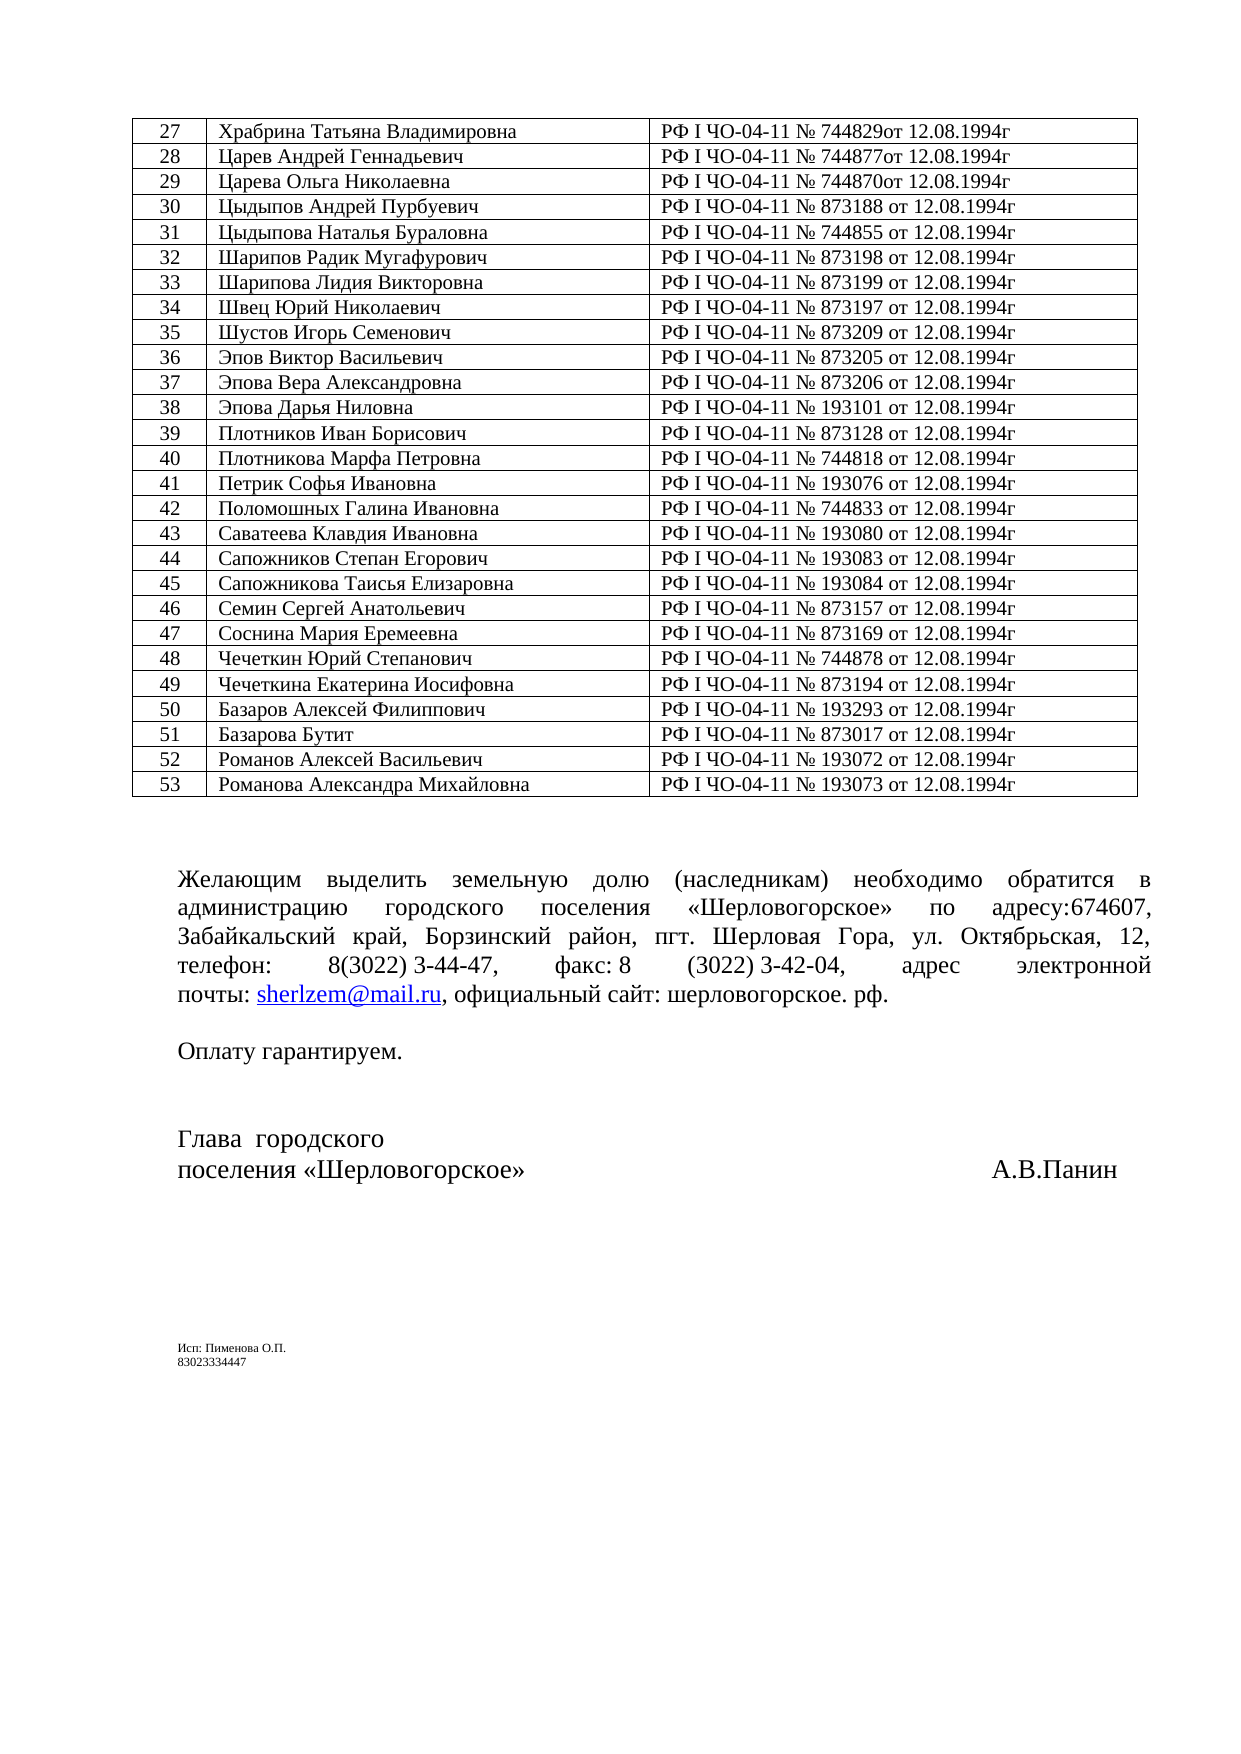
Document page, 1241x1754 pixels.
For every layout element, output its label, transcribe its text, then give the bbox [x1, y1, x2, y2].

table_cell Шарипова Лидия Викторовна [207, 270, 649, 294]
table_cell Базарова Бутит [207, 722, 649, 746]
table_cell Чечеткин Юрий Степанович [207, 646, 649, 670]
table_cell РФ I ЧО-04-11 № 873188 от 12.08.1994г [650, 195, 1137, 218]
table_cell 31 [133, 220, 206, 244]
table_cell 41 [133, 471, 206, 495]
table_cell РФ I ЧО-04-11 № 193101 от 12.08.1994г [650, 395, 1137, 419]
table_cell РФ I ЧО-04-11 № 744878 от 12.08.1994г [650, 646, 1137, 670]
table_cell РФ I ЧО-04-11 № 873194 от 12.08.1994г [650, 671, 1137, 696]
table_cell Храбрина Татьяна Владимировна [207, 119, 649, 143]
table_cell 43 [133, 521, 206, 545]
table_cell РФ I ЧО-04-11 № 193083 от 12.08.1994г [650, 546, 1137, 570]
table_cell Цыдыпов Андрей Пурбуевич [207, 195, 649, 218]
table_cell РФ I ЧО-04-11 № 873209 от 12.08.1994г [650, 320, 1137, 344]
table_cell 52 [133, 747, 206, 771]
table_cell 44 [133, 546, 206, 570]
table_cell 37 [133, 370, 206, 394]
table_cell 47 [133, 621, 206, 645]
table_cell Чечеткина Екатерина Иосифовна [207, 671, 649, 696]
table_cell Эпова Дарья Ниловна [207, 395, 649, 419]
table_cell РФ I ЧО-04-11 № 873206 от 12.08.1994г [650, 370, 1137, 394]
table_cell 42 [133, 496, 206, 520]
table_cell РФ I ЧО-04-11 № 193293 от 12.08.1994г [650, 697, 1137, 721]
table_cell РФ I ЧО-04-11 № 193076 от 12.08.1994г [650, 471, 1137, 495]
table_cell РФ I ЧО-04-11 № 193084 от 12.08.1994г [650, 571, 1137, 595]
table_cell Романов Алексей Васильевич [207, 747, 649, 771]
table_cell Цыдыпова Наталья Бураловна [207, 220, 649, 244]
table_cell Плотников Иван Борисович [207, 420, 649, 444]
table_cell РФ I ЧО-04-11 № 193073 от 12.08.1994г [650, 772, 1137, 796]
table_cell РФ I ЧО-04-11 № 873157 от 12.08.1994г [650, 596, 1137, 620]
table_cell 34 [133, 295, 206, 319]
text Желающим выделить земельную долю (наследникам) необходимо обратится в администрацию городского поселения «Шерловогорское» по адресу:674607, Забайкальский край, Борзинский район, пгт. Шерловая Гора, ул. Октябрьская, 12, телефон: 8(3022) 3-44-47, факс: 8 (3022) 3-42-04, адрес электронной почты: sherlzem@mail.ru, официальный сайт: шерловогорское. рф. [177, 864, 1152, 1007]
table_cell Сапожникова Таисья Елизаровна [207, 571, 649, 595]
table_cell Петрик Софья Ивановна [207, 471, 649, 495]
table_cell 46 [133, 596, 206, 620]
table_cell РФ I ЧО-04-11 № 873199 от 12.08.1994г [650, 270, 1137, 294]
table_cell РФ I ЧО-04-11 № 744870от 12.08.1994г [650, 169, 1137, 193]
table_cell РФ I ЧО-04-11 № 193072 от 12.08.1994г [650, 747, 1137, 771]
text Исп: Пименова О.П. [177, 1340, 1152, 1355]
table_cell 36 [133, 345, 206, 369]
table_cell Базаров Алексей Филиппович [207, 697, 649, 721]
table_cell РФ I ЧО-04-11 № 873128 от 12.08.1994г [650, 420, 1137, 444]
table_cell РФ I ЧО-04-11 № 873197 от 12.08.1994г [650, 295, 1137, 319]
table_cell Саватеева Клавдия Ивановна [207, 521, 649, 545]
table_cell Семин Сергей Анатольевич [207, 596, 649, 620]
table_cell Эпова Вера Александровна [207, 370, 649, 394]
table_cell 49 [133, 671, 206, 696]
table_cell 27 [133, 119, 206, 143]
table_cell 48 [133, 646, 206, 670]
table_cell РФ I ЧО-04-11 № 744833 от 12.08.1994г [650, 496, 1137, 520]
table_cell 32 [133, 245, 206, 269]
table_cell 33 [133, 270, 206, 294]
table_cell РФ I ЧО-04-11 № 744818 от 12.08.1994г [650, 446, 1137, 469]
table_cell 40 [133, 446, 206, 469]
table_cell 53 [133, 772, 206, 796]
table_cell 45 [133, 571, 206, 595]
table_cell 51 [133, 722, 206, 746]
text Глава городского [177, 1122, 1152, 1153]
table_cell 28 [133, 144, 206, 168]
table_cell 29 [133, 169, 206, 193]
table_cell Эпов Виктор Васильевич [207, 345, 649, 369]
table_cell РФ I ЧО-04-11 № 873198 от 12.08.1994г [650, 245, 1137, 269]
table_cell Плотникова Марфа Петровна [207, 446, 649, 469]
table_cell Царева Ольга Николаевна [207, 169, 649, 193]
table_cell Шустов Игорь Семенович [207, 320, 649, 344]
table_cell РФ I ЧО-04-11 № 744855 от 12.08.1994г [650, 220, 1137, 244]
table_cell РФ I ЧО-04-11 № 873017 от 12.08.1994г [650, 722, 1137, 746]
table_cell Шарипов Радик Мугафурович [207, 245, 649, 269]
text 83023334447 [177, 1355, 1152, 1369]
table_cell Романова Александра Михайловна [207, 772, 649, 796]
table_cell РФ I ЧО-04-11 № 744877от 12.08.1994г [650, 144, 1137, 168]
table_cell Швец Юрий Николаевич [207, 295, 649, 319]
table_cell РФ I ЧО-04-11 № 744829от 12.08.1994г [650, 119, 1137, 143]
table_cell 50 [133, 697, 206, 721]
table_cell Соснина Мария Еремеевна [207, 621, 649, 645]
text поселения «Шерловогорское» А.В.Панин [177, 1153, 1152, 1185]
table_cell 30 [133, 195, 206, 218]
table_cell РФ I ЧО-04-11 № 193080 от 12.08.1994г [650, 521, 1137, 545]
table_cell РФ I ЧО-04-11 № 873205 от 12.08.1994г [650, 345, 1137, 369]
text Оплату гарантируем. [177, 1036, 1152, 1065]
table_cell Сапожников Степан Егорович [207, 546, 649, 570]
table_cell РФ I ЧО-04-11 № 873169 от 12.08.1994г [650, 621, 1137, 645]
table_cell 39 [133, 420, 206, 444]
table_cell Поломошных Галина Ивановна [207, 496, 649, 520]
table_cell 38 [133, 395, 206, 419]
table_cell Царев Андрей Геннадьевич [207, 144, 649, 168]
table_cell 35 [133, 320, 206, 344]
